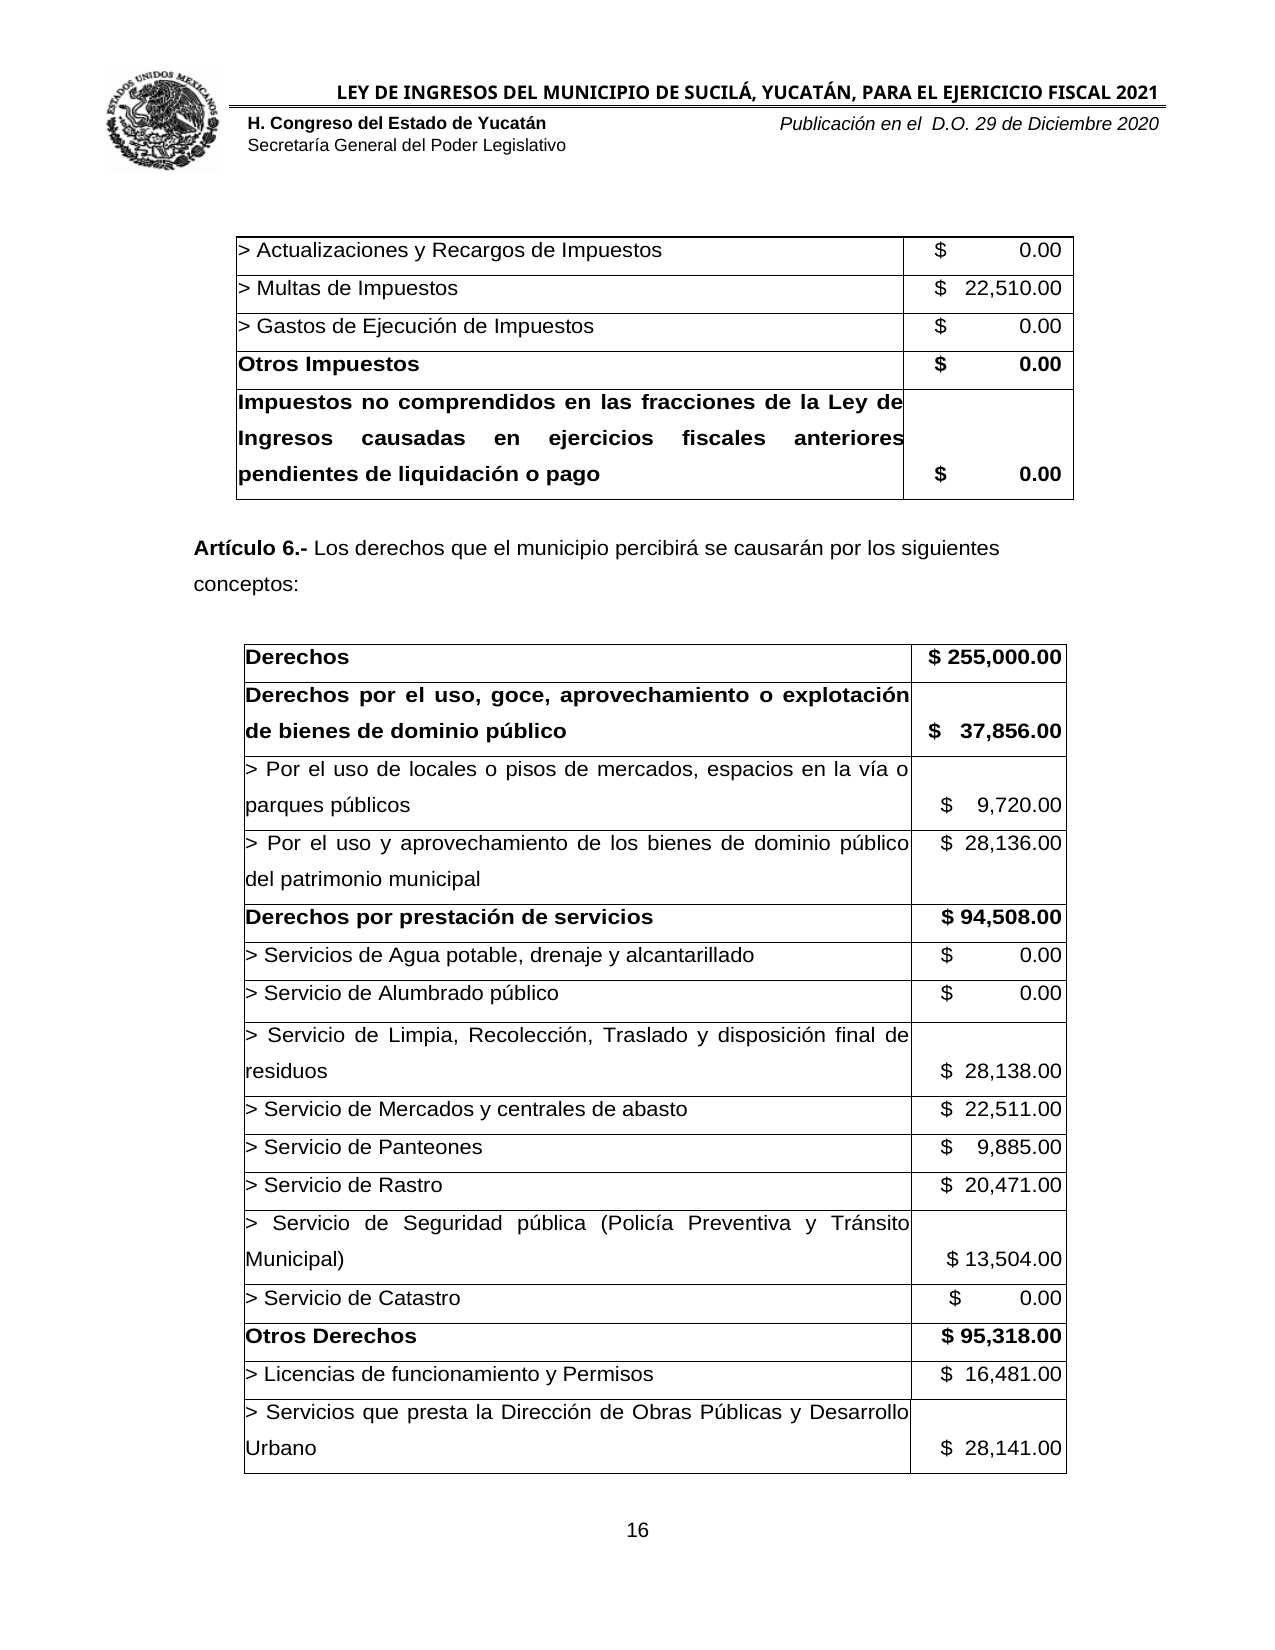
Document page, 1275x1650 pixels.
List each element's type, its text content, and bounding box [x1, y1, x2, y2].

table_cell Impuestos no comprendidos en las fracciones de la Ley de Ingresos causadas en ejercicios fiscales anteriores pendientes de liquidación o pago [237, 390, 903, 499]
table_cell $ 0.00 [904, 238, 1073, 274]
table_cell $ 13,504.00 [912, 1211, 1066, 1284]
table_cell > Licencias de funcionamiento y Permisos [245, 1362, 911, 1399]
table_cell > Servicio de Rastro [245, 1173, 911, 1210]
table_header Derechos [245, 645, 911, 682]
table_cell $ 9,720.00 [912, 757, 1066, 830]
table_cell > Servicio de Panteones [245, 1135, 911, 1172]
table_cell Derechos por el uso, goce, aprovechamiento o explotación de bienes de dominio público [245, 683, 911, 756]
table_cell > Servicio de Catastro [245, 1285, 911, 1322]
table_cell > Gastos de Ejecución de Impuestos [237, 314, 903, 351]
table_cell > Por el uso de locales o pisos de mercados, espacios en la vía o parques públicos [245, 757, 911, 830]
table_cell $ 0.00 [912, 981, 1066, 1022]
table_cell $ 22,510.00 [904, 276, 1073, 313]
table_cell $ 28,136.00 [912, 831, 1066, 904]
table_cell > Servicio de Alumbrado público [245, 981, 911, 1022]
table_cell > Por el uso y aprovechamiento de los bienes de dominio público del patrimonio municipal [245, 831, 911, 904]
table_cell $ 20,471.00 [912, 1173, 1066, 1210]
table_cell > Servicio de Limpia, Recolección, Traslado y disposición final de residuos [245, 1023, 911, 1096]
text Artículo 6.- Los derechos que el municipio percibirá se causarán por los siguientes conceptos: [193, 536, 1098, 596]
table_cell $ 95,318.00 [912, 1324, 1066, 1361]
table_cell Otros Impuestos [237, 352, 903, 389]
table_cell $ 28,138.00 [912, 1023, 1066, 1096]
table_cell > Servicio de Mercados y centrales de abasto [245, 1097, 911, 1134]
table_cell > Servicio de Seguridad pública (Policía Preventiva y Tránsito Municipal) [245, 1211, 911, 1284]
table_cell Otros Derechos [245, 1324, 911, 1361]
table_cell > Servicios de Agua potable, drenaje y alcantarillado [245, 943, 911, 980]
table_cell $ 28,141.00 [911, 1400, 1066, 1473]
table_cell > Servicios que presta la Dirección de Obras Públicas y Desarrollo Urbano [245, 1400, 910, 1473]
table_header $ 255,000.00 [912, 645, 1066, 682]
table_cell $ 0.00 [904, 352, 1073, 389]
table_cell $ 0.00 [912, 943, 1066, 980]
table_cell $ 94,508.00 [912, 905, 1066, 942]
table_cell $ 9,885.00 [912, 1135, 1066, 1172]
table_cell $ 0.00 [904, 314, 1073, 351]
table_cell > Multas de Impuestos [237, 276, 903, 313]
table_cell $ 22,511.00 [912, 1097, 1066, 1134]
table_cell $ 37,856.00 [912, 683, 1066, 756]
table_cell $ 0.00 [912, 1285, 1066, 1322]
table_cell Derechos por prestación de servicios [245, 905, 911, 942]
table_cell $ 16,481.00 [912, 1362, 1066, 1399]
table_cell > Actualizaciones y Recargos de Impuestos [237, 238, 903, 274]
table_cell $ 0.00 [904, 390, 1073, 499]
